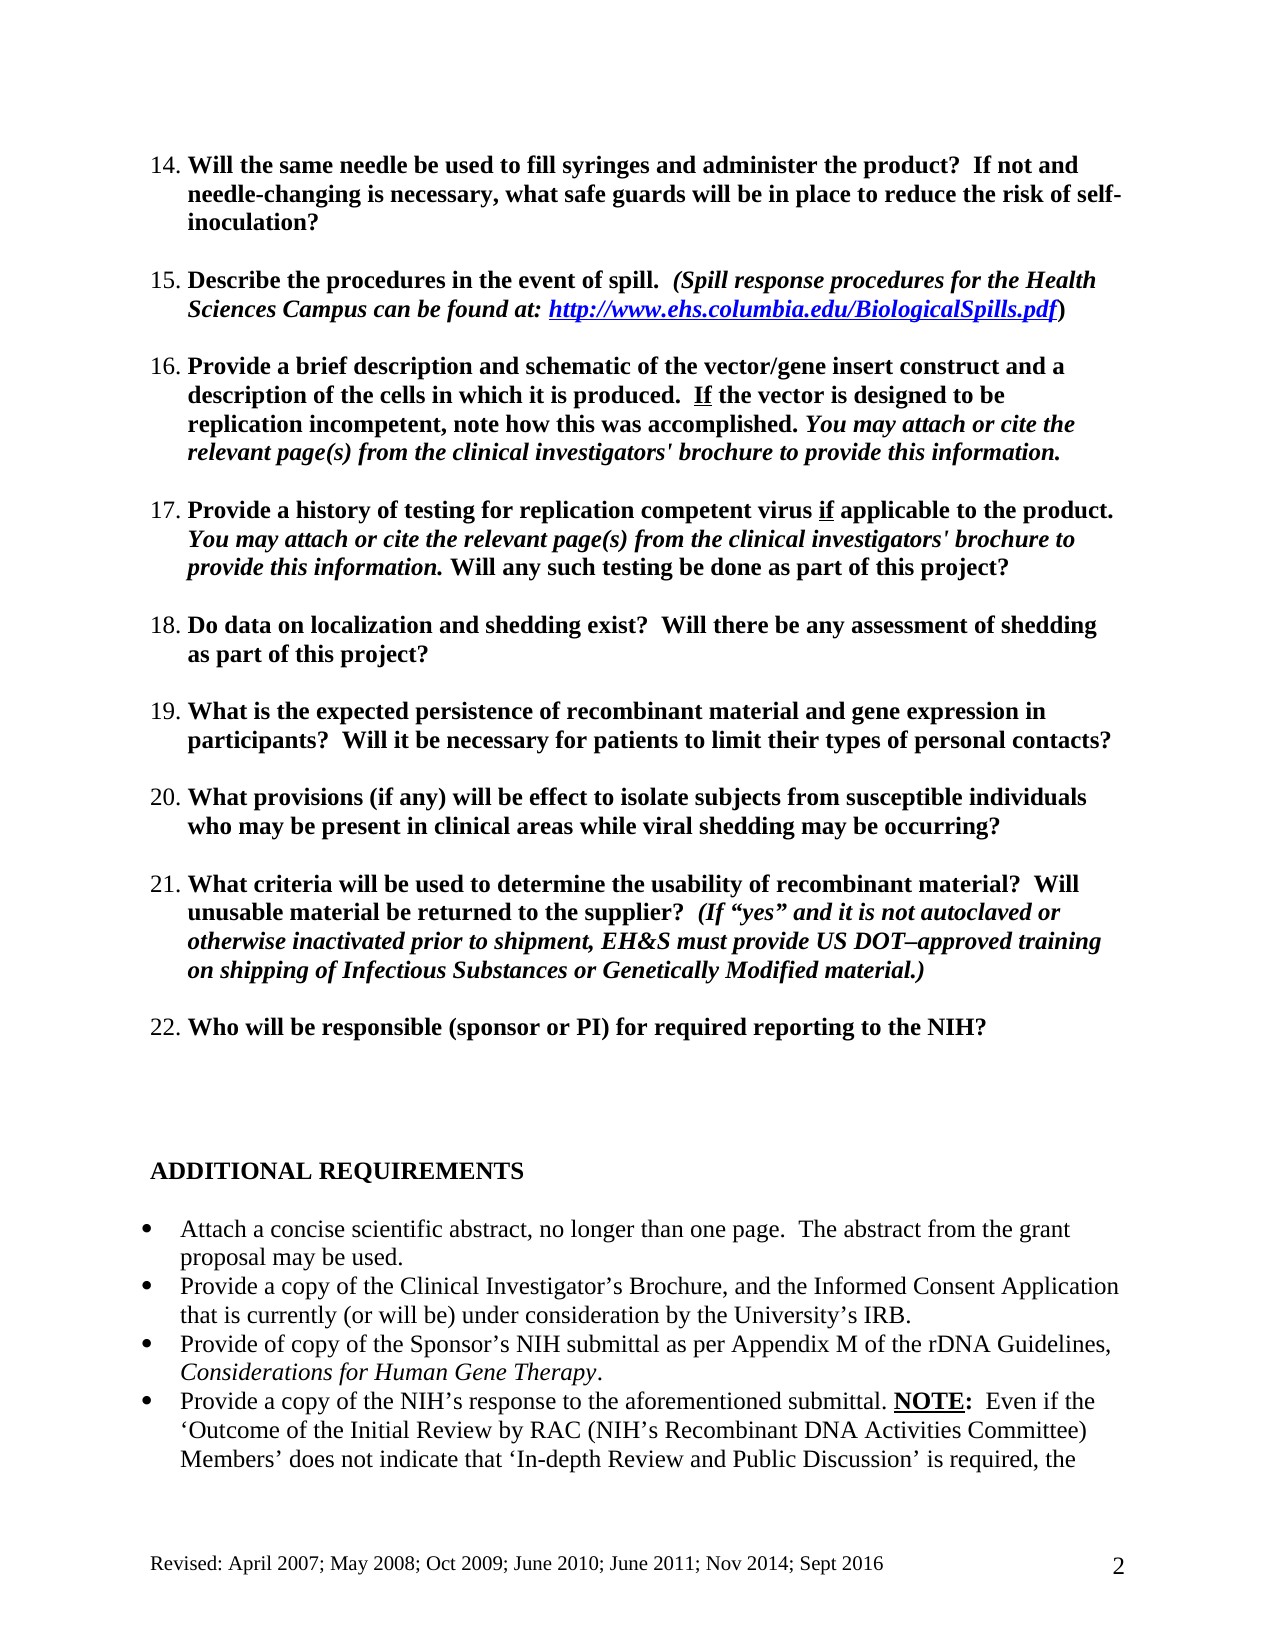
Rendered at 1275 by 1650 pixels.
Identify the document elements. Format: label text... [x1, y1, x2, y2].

list Will the same needle be used to fill syringes and administer the product? If not and needle-changing is necessary, what safe guards will be in place to reduce the risk of self-inoculation? [150, 150, 1125, 236]
list What provisions (if any) will be effect to isolate subjects from susceptible individuals who may be present in clinical areas while viral shedding may be occurring? [150, 782, 1125, 840]
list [142, 1386, 1125, 1472]
list Provide a history of testing for replication competent virus if applicable to the product. You may attach or cite the relevant page(s) from the clinical investigators' brochure to provide this information. Will any such testing be done as part of this project? [150, 495, 1125, 581]
list What criteria will be used to determine the usability of recombinant material? Will unusable material be returned to the supplier? (If “yes” and it is not autoclaved or otherwise inactivated prior to shipment, EH&S must provide US DOT–approved training on shipping of Infectious Substances or Genetically Modified material.) [150, 869, 1125, 984]
list What is the expected persistence of recombinant material and gene expression in participants? Will it be necessary for patients to limit their types of personal contacts? [150, 696, 1125, 754]
list Describe the procedures in the event of spill. (Spill response procedures for the Health Sciences Campus can be found at: http://www.ehs.columbia.edu/BiologicalSpills.pdf) [150, 265, 1125, 322]
text ADDITIONAL REQUIREMENTS [150, 1156, 1125, 1185]
list Provide a brief description and schematic of the vector/gene insert construct and a description of the cells in which it is produced. If the vector is designed to be replication incompetent, note how this was accomplished. You may attach or cite the relevant page(s) from the clinical investigators' brochure to provide this information. [150, 351, 1125, 466]
list Who will be responsible (sponsor or PI) for required reporting to the NIH? [150, 1012, 1125, 1041]
list Provide a copy of the Clinical Investigator’s Brochure, and the Informed Consent Application that is currently (or will be) under consideration by the University’s IRB. [142, 1271, 1125, 1329]
list Provide of copy of the Sponsor’s NIH submittal as per Appendix M of the rDNA Guidelines, Considerations for Human Gene Therapy. [142, 1329, 1125, 1386]
list Attach a concise scientific abstract, no longer than one page. The abstract from the grant proposal may be used. [142, 1214, 1125, 1271]
subtitle Do data on localization and shedding exist? Will there be any assessment of shedding as part of this project? [150, 610, 1125, 667]
